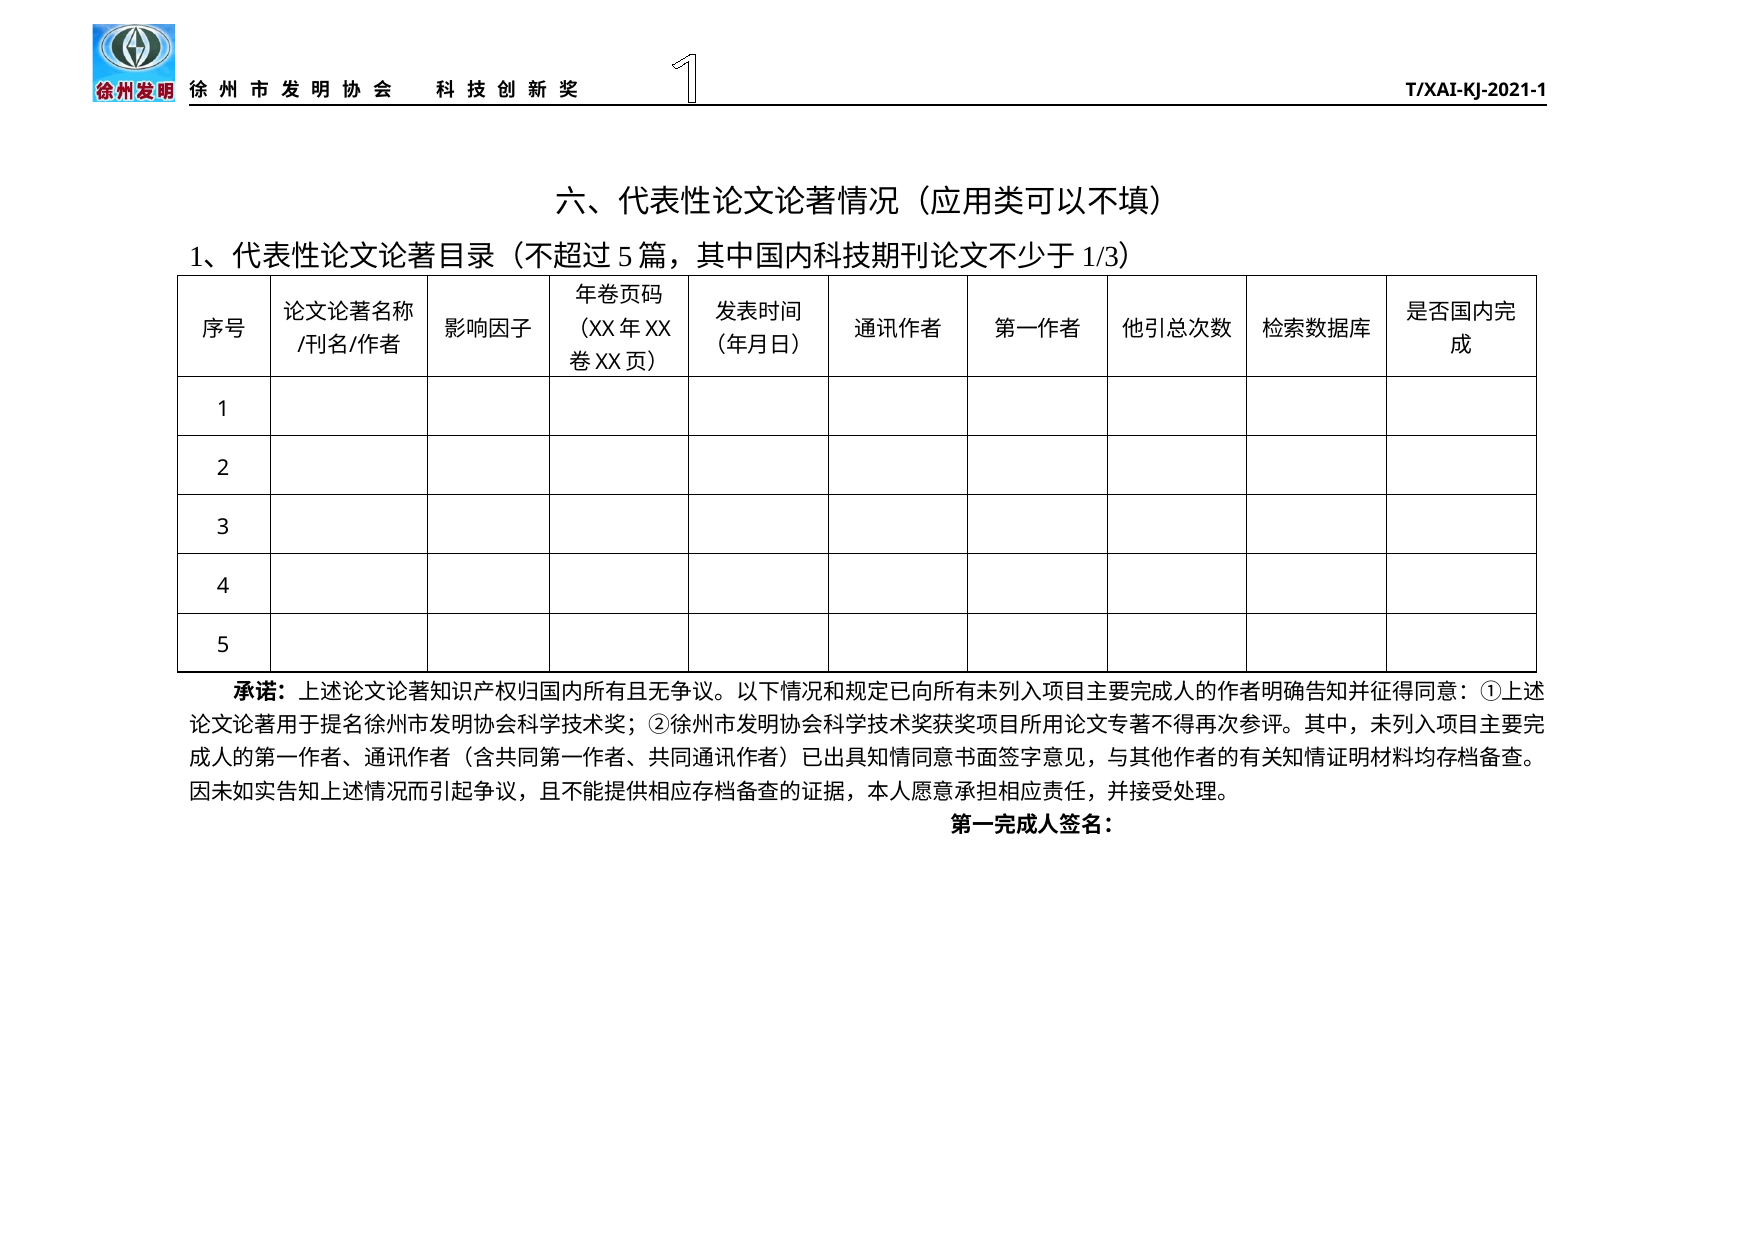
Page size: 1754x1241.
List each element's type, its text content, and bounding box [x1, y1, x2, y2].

table_cell [271, 614, 427, 671]
table_cell 4 [178, 554, 270, 612]
picture [92, 24, 175, 102]
table_cell [1108, 436, 1246, 494]
table_cell [428, 554, 549, 612]
table_cell [271, 436, 427, 494]
table_cell 5 [178, 614, 270, 671]
table_cell [428, 495, 549, 553]
table_cell [829, 614, 967, 671]
table_header 影响因子 [428, 276, 549, 376]
table_cell [968, 377, 1107, 435]
table_cell [689, 495, 828, 553]
table_cell [1387, 554, 1536, 612]
table_cell [689, 614, 828, 671]
table_cell [829, 495, 967, 553]
table_cell [968, 436, 1107, 494]
table_cell [271, 495, 427, 553]
table_cell [550, 554, 688, 612]
table_cell [550, 614, 688, 671]
table_cell 2 [178, 436, 270, 494]
table_header 年卷页码（XX年XX卷XX页） [550, 276, 688, 376]
text 第一完成人签名： [189, 806, 1372, 839]
table_cell [968, 495, 1107, 553]
table_cell [968, 614, 1107, 671]
table_cell [1108, 495, 1246, 553]
table_cell [1247, 495, 1386, 553]
table_cell [428, 436, 549, 494]
table_cell [271, 554, 427, 612]
table_cell [1247, 377, 1386, 435]
table_header 第一作者 [968, 276, 1107, 376]
table_cell [968, 554, 1107, 612]
table_header 论文论著名称 /刊名/作者 [271, 276, 427, 376]
table_cell [1387, 495, 1536, 553]
table_cell [829, 377, 967, 435]
table_header 是否国内完成 [1387, 276, 1536, 376]
table_cell [1387, 436, 1536, 494]
table_cell [1108, 554, 1246, 612]
table_header 他引总次数 [1108, 276, 1246, 376]
table_cell 3 [178, 495, 270, 553]
table_cell [1247, 614, 1386, 671]
table_cell [829, 554, 967, 612]
table_cell [428, 377, 549, 435]
table_cell [1387, 377, 1536, 435]
table_cell [550, 436, 688, 494]
table_cell [829, 436, 967, 494]
table_cell [1247, 436, 1386, 494]
table_cell [1387, 614, 1536, 671]
table_cell [689, 554, 828, 612]
table_cell [1108, 377, 1246, 435]
text 承诺：上述论文论著知识产权归国内所有且无争议。以下情况和规定已向所有未列入项目主要完成人的作者明确告知并征得同意：①上述论文论著用于提名徐州市发明协会科学技术奖；②徐州市发明协会科学技术奖获奖项目所用论文专著不得再次参评。其中，未列入项目主要完成人的第一作者、通讯作者（含共同第一作者、共同通讯作者）已出具知情同意书面签字意见，与其他作者的有关知情证明材料均存档备查。因未如实告知上述情况而引起争议，且不能提供相应存档备查的证据，本人愿意承担相应责任，并接受处理。 [189, 672, 1547, 806]
table_cell [689, 377, 828, 435]
table_cell [550, 495, 688, 553]
table_cell [689, 436, 828, 494]
table_header 通讯作者 [829, 276, 967, 376]
table_cell [550, 377, 688, 435]
text 六、代表性论文论著情况（应用类可以不填） [189, 159, 1547, 221]
table_cell [1247, 554, 1386, 612]
table_cell [1108, 614, 1246, 671]
table_header 序号 [178, 276, 270, 376]
table_header 检索数据库 [1247, 276, 1386, 376]
table_cell [428, 614, 549, 671]
table_cell [271, 377, 427, 435]
table_header 发表时间 （年月日） [689, 276, 828, 376]
text 1、代表性论文论著目录（不超过5篇，其中国内科技期刊论文不少于1/3） [189, 221, 1547, 275]
table_cell 1 [178, 377, 270, 435]
